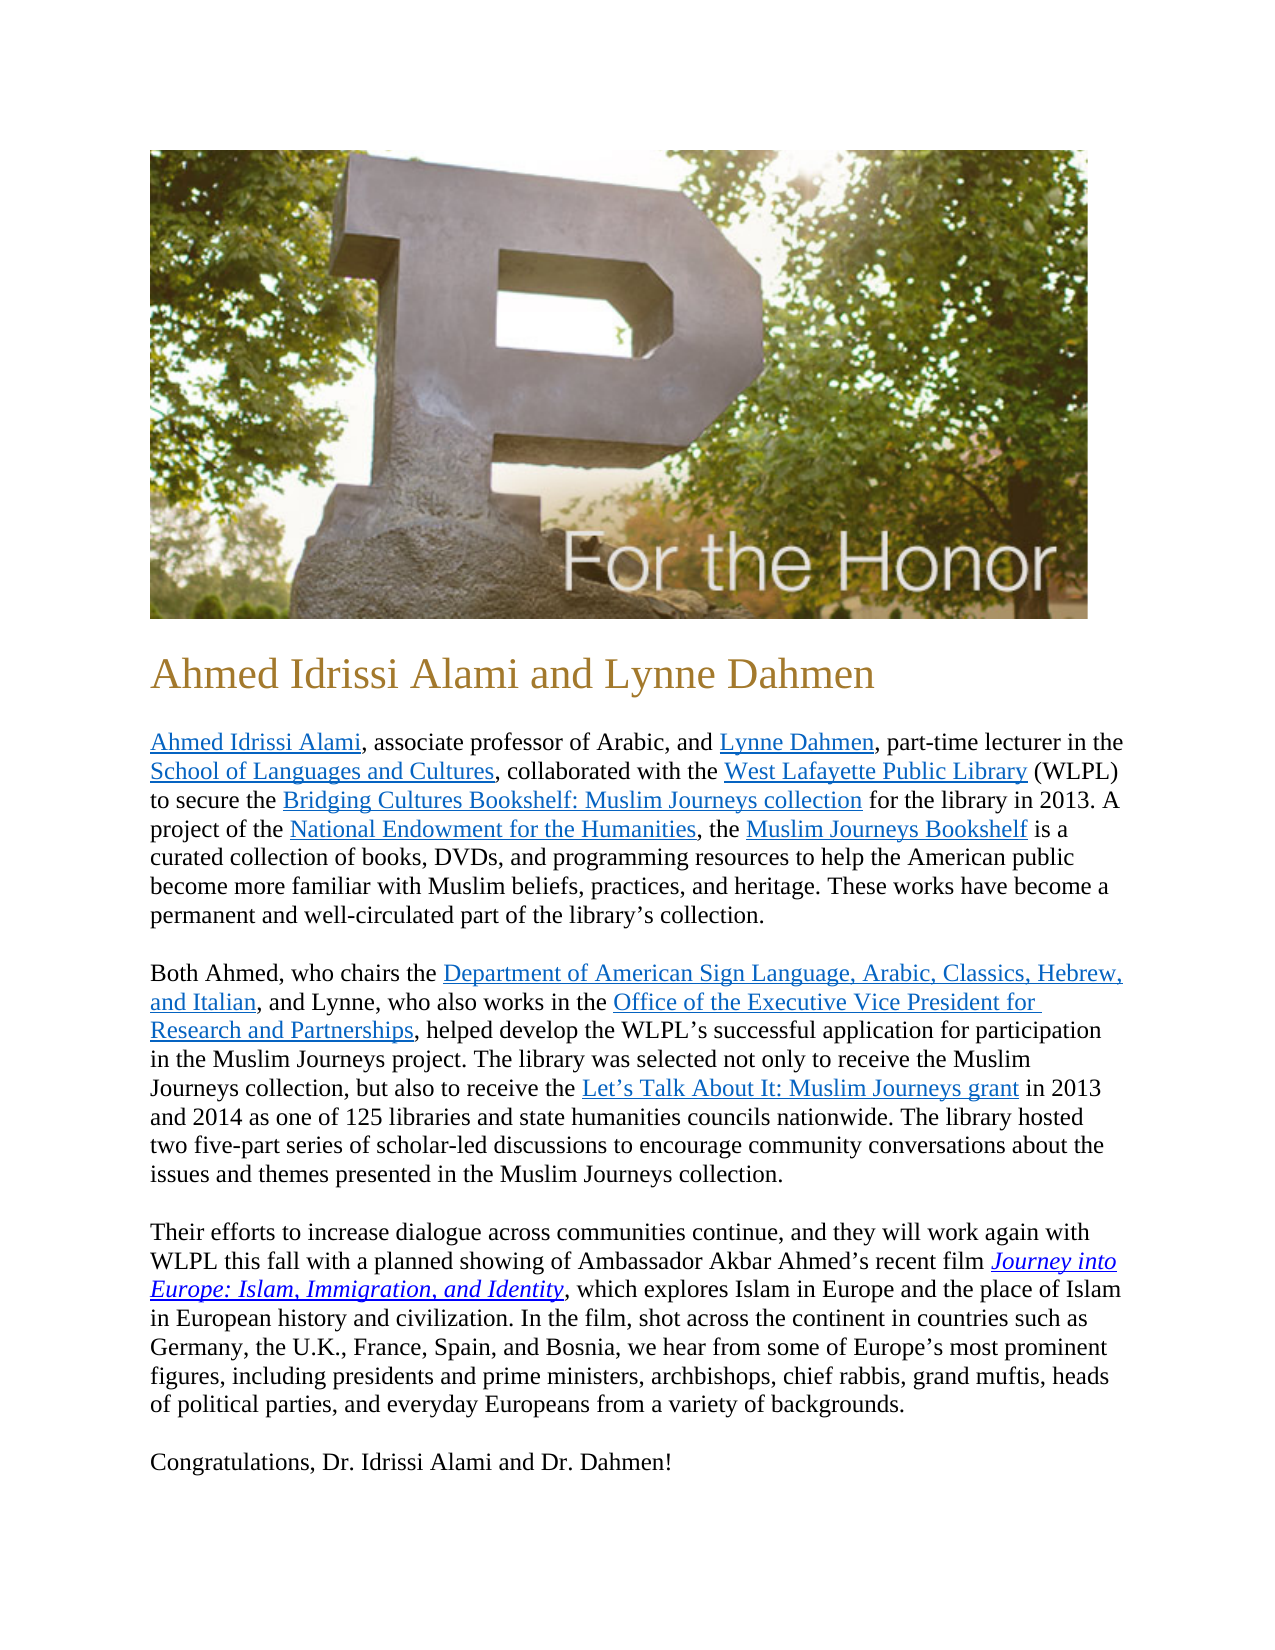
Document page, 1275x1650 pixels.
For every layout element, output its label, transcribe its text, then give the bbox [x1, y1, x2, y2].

text Congratulations, Dr. Idrissi Alami and Dr. Dahmen! [150, 1447, 1125, 1476]
picture [150, 150, 1088, 619]
text Both Ahmed, who chairs the Department of American Sign Language, Arabic, Classics, Hebrew, and Italian, and Lynne, who also works in the Office of the Executive Vice President for Research and Partnerships, helped develop the WLPL’s successful application for participation in the Muslim Journeys project. The library was selected not only to receive the Muslim Journeys collection, but also to receive the Let’s Talk About It: Muslim Journeys grant in 2013 and 2014 as one of 125 libraries and state humanities councils nationwide. The library hosted two five-part series of scholar-led discussions to encourage community conversations about the issues and themes presented in the Muslim Journeys collection. [150, 958, 1125, 1188]
text Ahmed Idrissi Alami, associate professor of Arabic, and Lynne Dahmen, part-time lecturer in the School of Languages and Cultures, collaborated with the West Lafayette Public Library (WLPL) to secure the Bridging Cultures Bookshelf: Muslim Journeys collection for the library in 2013. A project of the National Endowment for the Humanities, the Muslim Journeys Bookshelf is a curated collection of books, DVDs, and programming resources to help the American public become more familiar with Muslim beliefs, practices, and heritage. These works have become a permanent and well-circulated part of the library’s collection. [150, 727, 1125, 929]
text Ahmed Idrissi Alami and Lynne Dahmen [150, 648, 1125, 698]
text Their efforts to increase dialogue across communities continue, and they will work again with WLPL this fall with a planned showing of Ambassador Akbar Ahmed’s recent film Journey into Europe: Islam, Immigration, and Identity, which explores Islam in Europe and the place of Islam in European history and civilization. In the film, shot across the continent in countries such as Germany, the U.K., France, Spain, and Bosnia, we hear from some of Europe’s most prominent figures, including presidents and prime ministers, archbishops, chief rabbis, grand muftis, heads of political parties, and everyday Europeans from a variety of backgrounds. [150, 1217, 1125, 1418]
